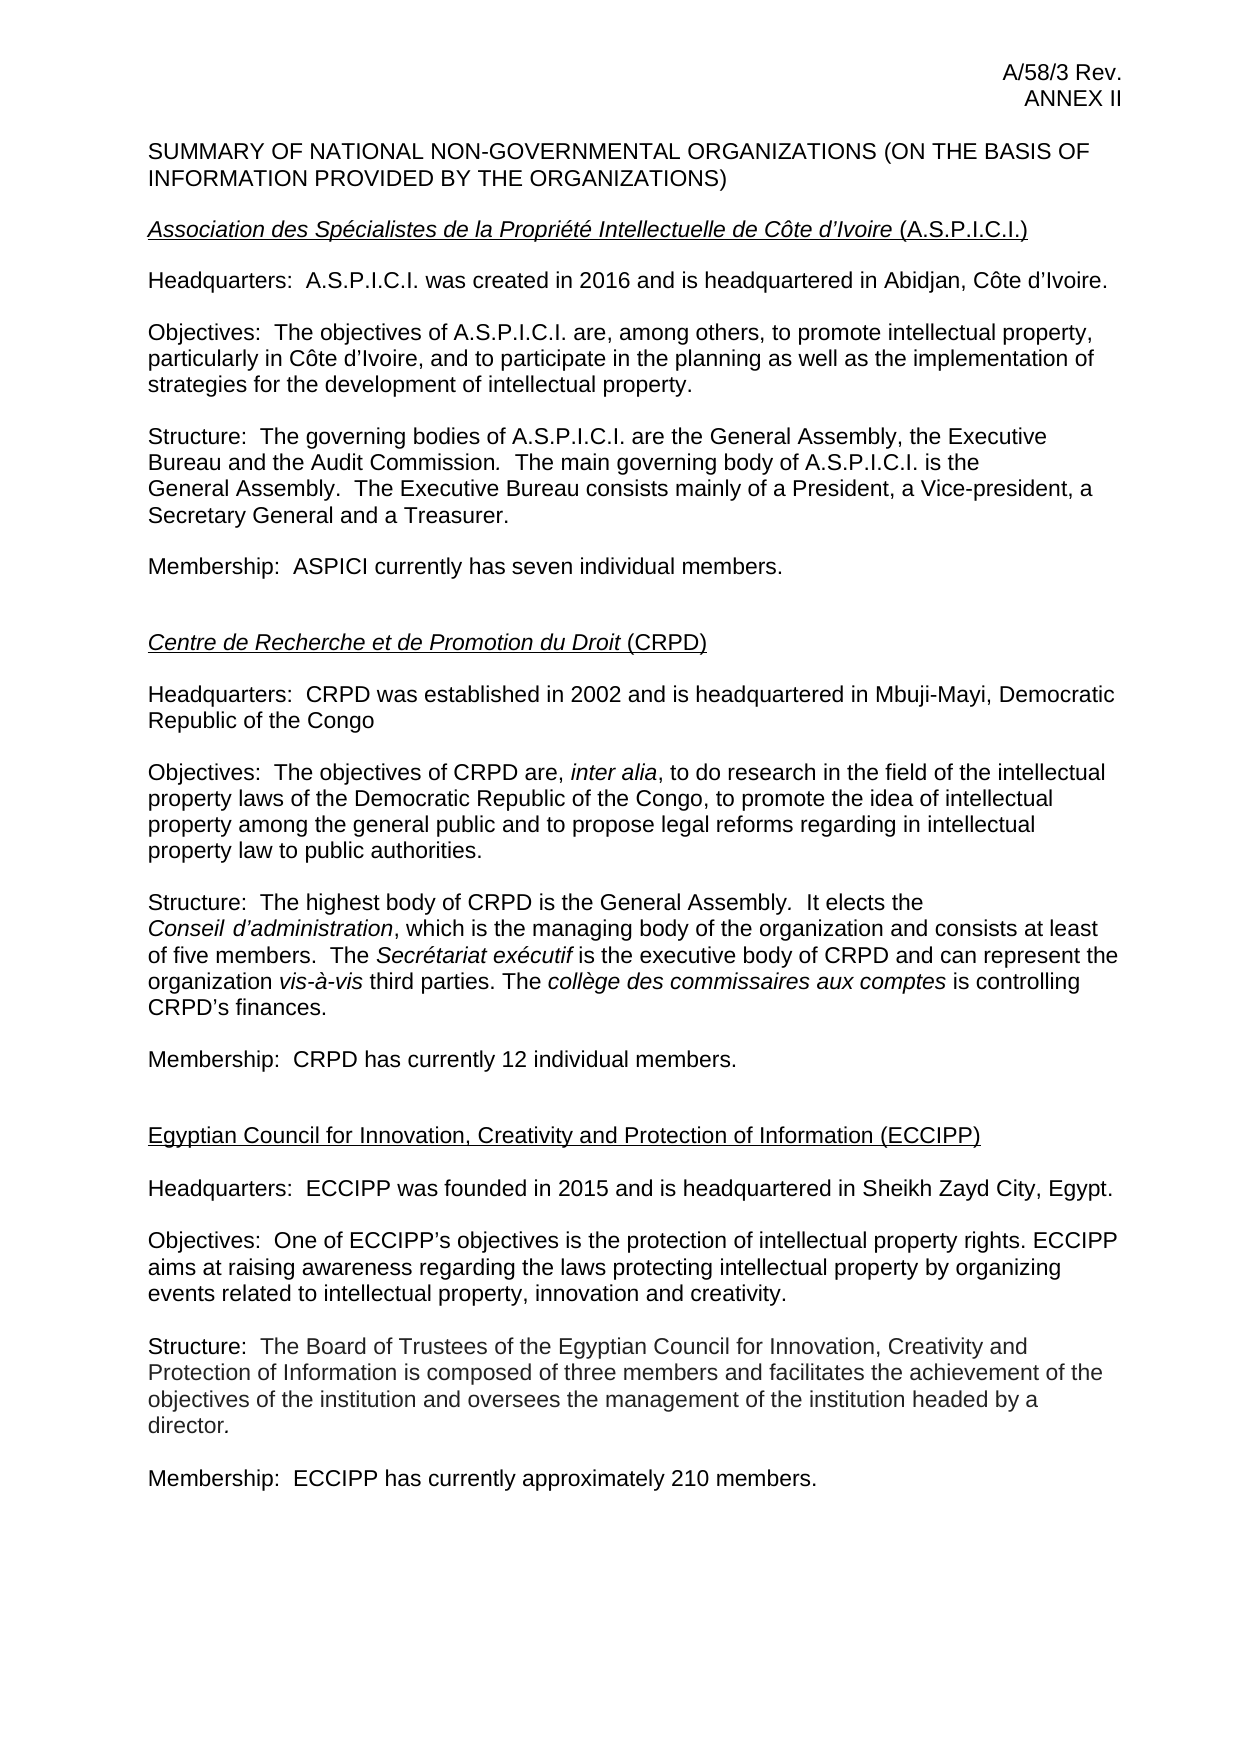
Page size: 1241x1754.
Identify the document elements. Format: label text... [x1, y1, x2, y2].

text ANNEX II [724, 85, 1122, 112]
text Objectives: The objectives of CRPD are, inter alia, to do research in the field of the intellectual property laws of the Democratic Republic of the Congo, to promote the idea of intellectual property among the general public and to propose legal reforms regarding in intellectual property law to public authorities. [148, 758, 1122, 864]
text Membership: ASPICI currently has seven individual members. [148, 553, 1122, 579]
subtitle SUMMARY OF NATIONAL NON-GOVERNMENTAL ORGANIZATIONS (ON THE BASIS OF INFORMATION PROVIDED BY THE ORGANIZATIONS) [148, 138, 1122, 191]
text Membership: CRPD has currently 12 individual members. [148, 1046, 1122, 1072]
text Membership: ECCIPP has currently approximately 210 members. [148, 1464, 1122, 1491]
subtitle Association des Spécialistes de la Propriété Intellectuelle de Côte d’Ivoire (A.S.P.I.C.I.) [148, 216, 1122, 242]
text Headquarters: ECCIPP was founded in 2015 and is headquartered in Sheikh Zayd City, Egypt. [148, 1175, 1122, 1201]
subtitle Centre de Recherche et de Promotion du Droit (CRPD) [148, 629, 1122, 656]
text A/58/3 Rev. [724, 59, 1122, 85]
text Objectives: One of ECCIPP’s objectives is the protection of intellectual property rights. ECCIPP aims at raising awareness regarding the laws protecting intellectual property by organizing events related to intellectual property, innovation and creativity. [148, 1227, 1122, 1306]
text Headquarters: CRPD was established in 2002 and is headquartered in Mbuji-Mayi, Democratic Republic of the Congo [148, 681, 1122, 733]
text Objectives: The objectives of A.S.P.I.C.I. are, among others, to promote intellectual property, particularly in Côte d’Ivoire, and to participate in the planning as well as the implementation of strategies for the development of intellectual property. [148, 318, 1122, 398]
text Structure: The governing bodies of A.S.P.I.C.I. are the General Assembly, the Executive Bureau and the Audit Commission. The main governing body of A.S.P.I.C.I. is the General Assembly. The Executive Bureau consists mainly of a President, a Vice-president, a Secretary General and a Treasurer. [148, 423, 1122, 528]
text Structure: The Board of Trustees of the Egyptian Council for Innovation, Creativity and Protection of Information is composed of three members and facilitates the achievement of the objectives of the institution and oversees the management of the institution headed by a director. [148, 1333, 1122, 1438]
text Egyptian Council for Innovation, Creativity and Protection of Information (ECCIPP) [148, 1122, 1122, 1148]
text Structure: The highest body of CRPD is the General Assembly. It elects the Conseil d’administration, which is the managing body of the organization and consists at least of five members. The Secrétariat exécutif is the executive body of CRPD and can represent the organization vis-à-vis third parties. The collège des commissaires aux comptes is controlling CRPD’s finances. [148, 889, 1122, 1021]
text Headquarters: A.S.P.I.C.I. was created in 2016 and is headquartered in Abidjan, Côte d’Ivoire. [148, 267, 1122, 293]
